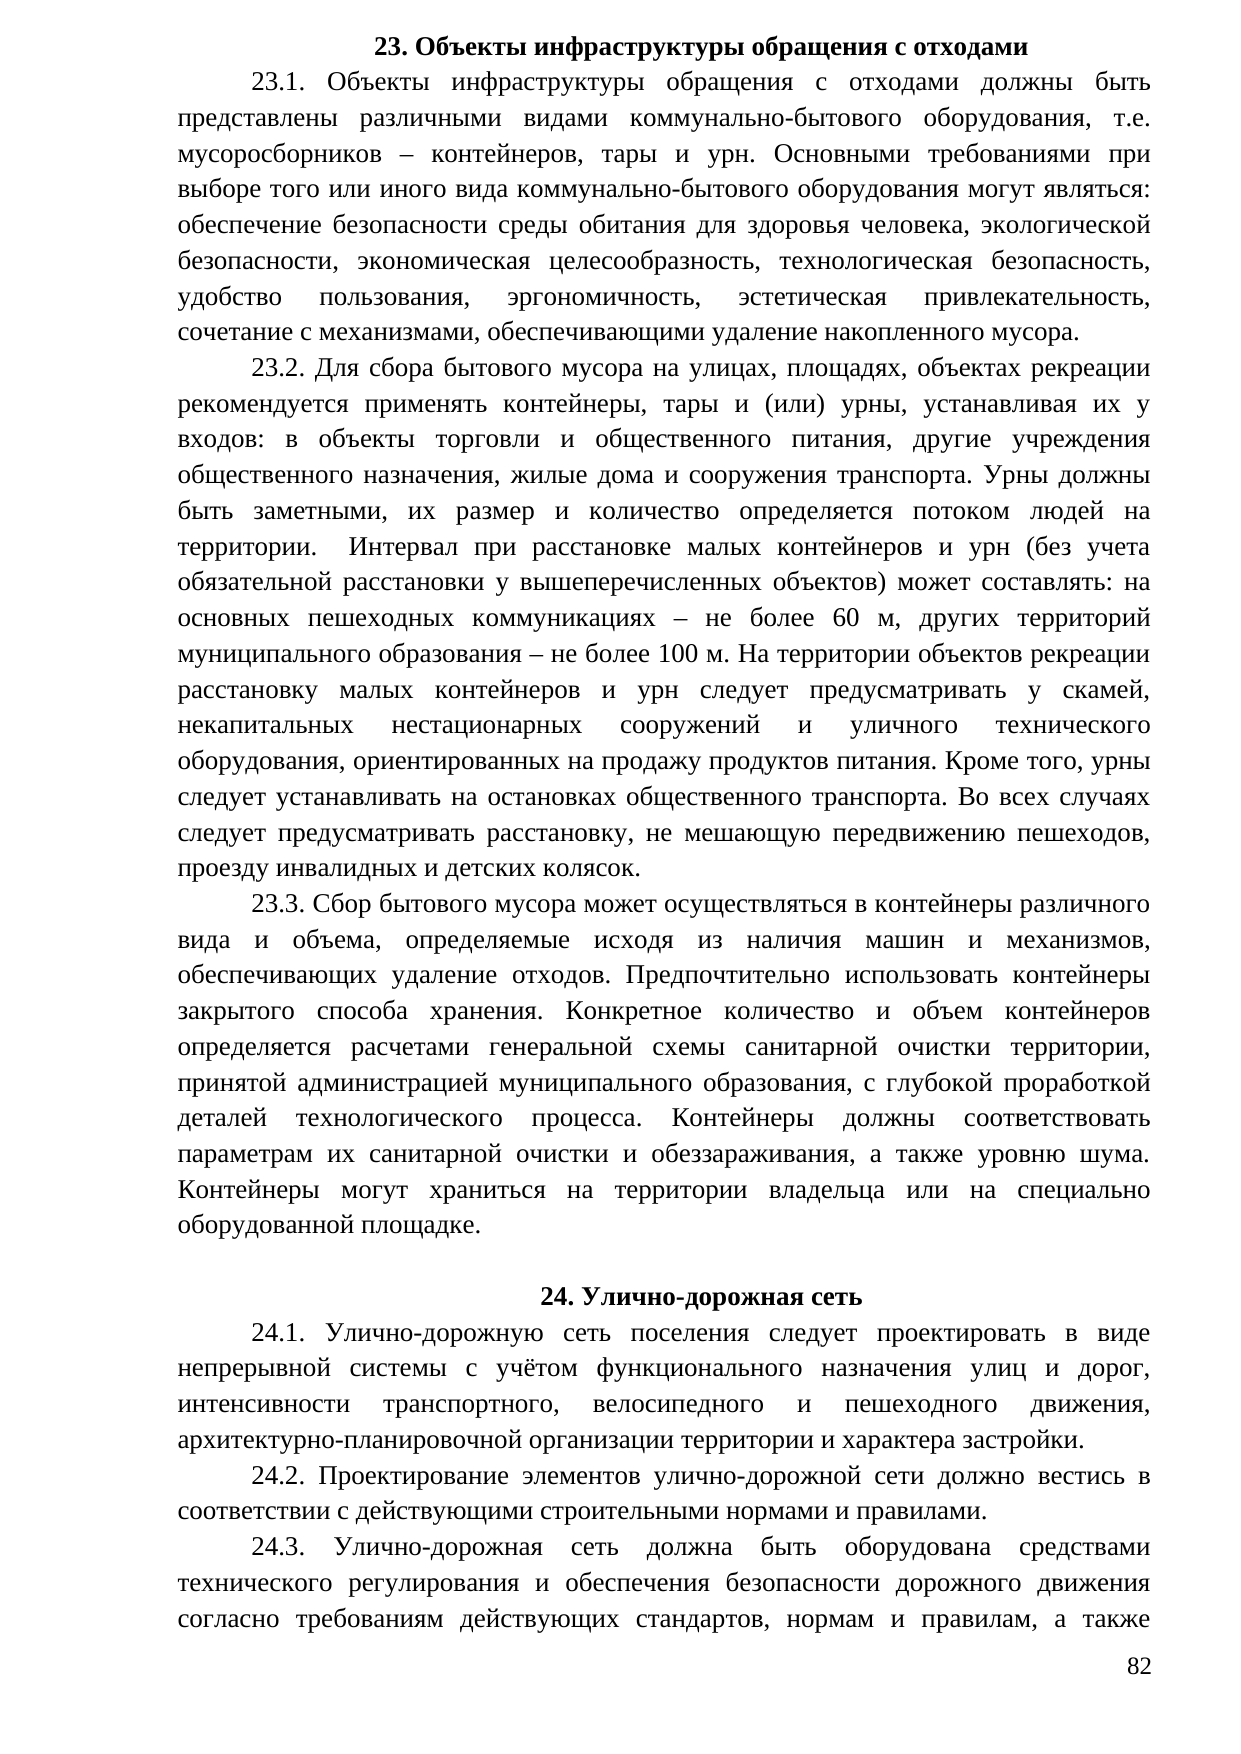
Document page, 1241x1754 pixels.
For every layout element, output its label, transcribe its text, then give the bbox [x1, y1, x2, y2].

text 24. Улично-дорожная сеть [177, 1280, 1152, 1311]
text 23.2. Для сбора бытового мусора на улицах, площадях, объектах рекреации рекомендуется применять контейнеры, тары и (или) урны, устанавливая их у входов: в объекты торговли и общественного питания, другие учреждения общественного назначения, жилые дома и сооружения транспорта. Урны должны быть заметными, их размер и количество определяется потоком людей на территории. Интервал при расстановке малых контейнеров и урн (без учета обязательной расстановки у вышеперечисленных объектов) может составлять: на основных пешеходных коммуникациях – не более , других территорий муниципального образования – не более . На территории объектов рекреации расстановку малых контейнеров и урн следует предусматривать у скамей, некапитальных нестационарных сооружений и уличного технического оборудования, ориентированных на продажу продуктов питания. Кроме того, урны следует устанавливать на остановках общественного транспорта. Во всех случаях следует предусматривать расстановку, не мешающую передвижению пешеходов, проезду инвалидных и детских колясок. [177, 351, 1152, 882]
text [177, 1530, 1152, 1633]
text 23.3. Сбор бытового мусора может осуществляться в контейнеры различного вида и объема, определяемые исходя из наличия машин и механизмов, обеспечивающих удаление отходов. Предпочтительно использовать контейнеры закрытого способа хранения. Конкретное количество и объем контейнеров определяется расчетами генеральной схемы санитарной очистки территории, принятой администрацией муниципального образования, с глубокой проработкой деталей технологического процесса. Контейнеры должны соответствовать параметрам их санитарной очистки и обеззараживания, а также уровню шума. Контейнеры могут храниться на территории владельца или на специально оборудованной площадке. [177, 887, 1152, 1240]
text 24.2. Проектирование элементов улично-дорожной сети должно вестись в соответствии с действующими строительными нормами и правилами. [177, 1459, 1152, 1526]
text 23. Объекты инфраструктуры обращения с отходами [177, 29, 1152, 61]
text 23.1. Объекты инфраструктуры обращения с отходами должны быть представлены различными видами коммунально-бытового оборудования, т.е. мусоросборников – контейнеров, тары и урн. Основными требованиями при выборе того или иного вида коммунально-бытового оборудования могут являться: обеспечение безопасности среды обитания для здоровья человека, экологической безопасности, экономическая целесообразность, технологическая безопасность, удобство пользования, эргономичность, эстетическая привлекательность, сочетание с механизмами, обеспечивающими удаление накопленного мусора. [177, 65, 1152, 347]
text 24.1. Улично-дорожную сеть поселения следует проектировать в виде непрерывной системы с учётом функционального назначения улиц и дорог, интенсивности транспортного, велосипедного и пешеходного движения, архитектурно-планировочной организации территории и характера застройки. [177, 1316, 1152, 1454]
